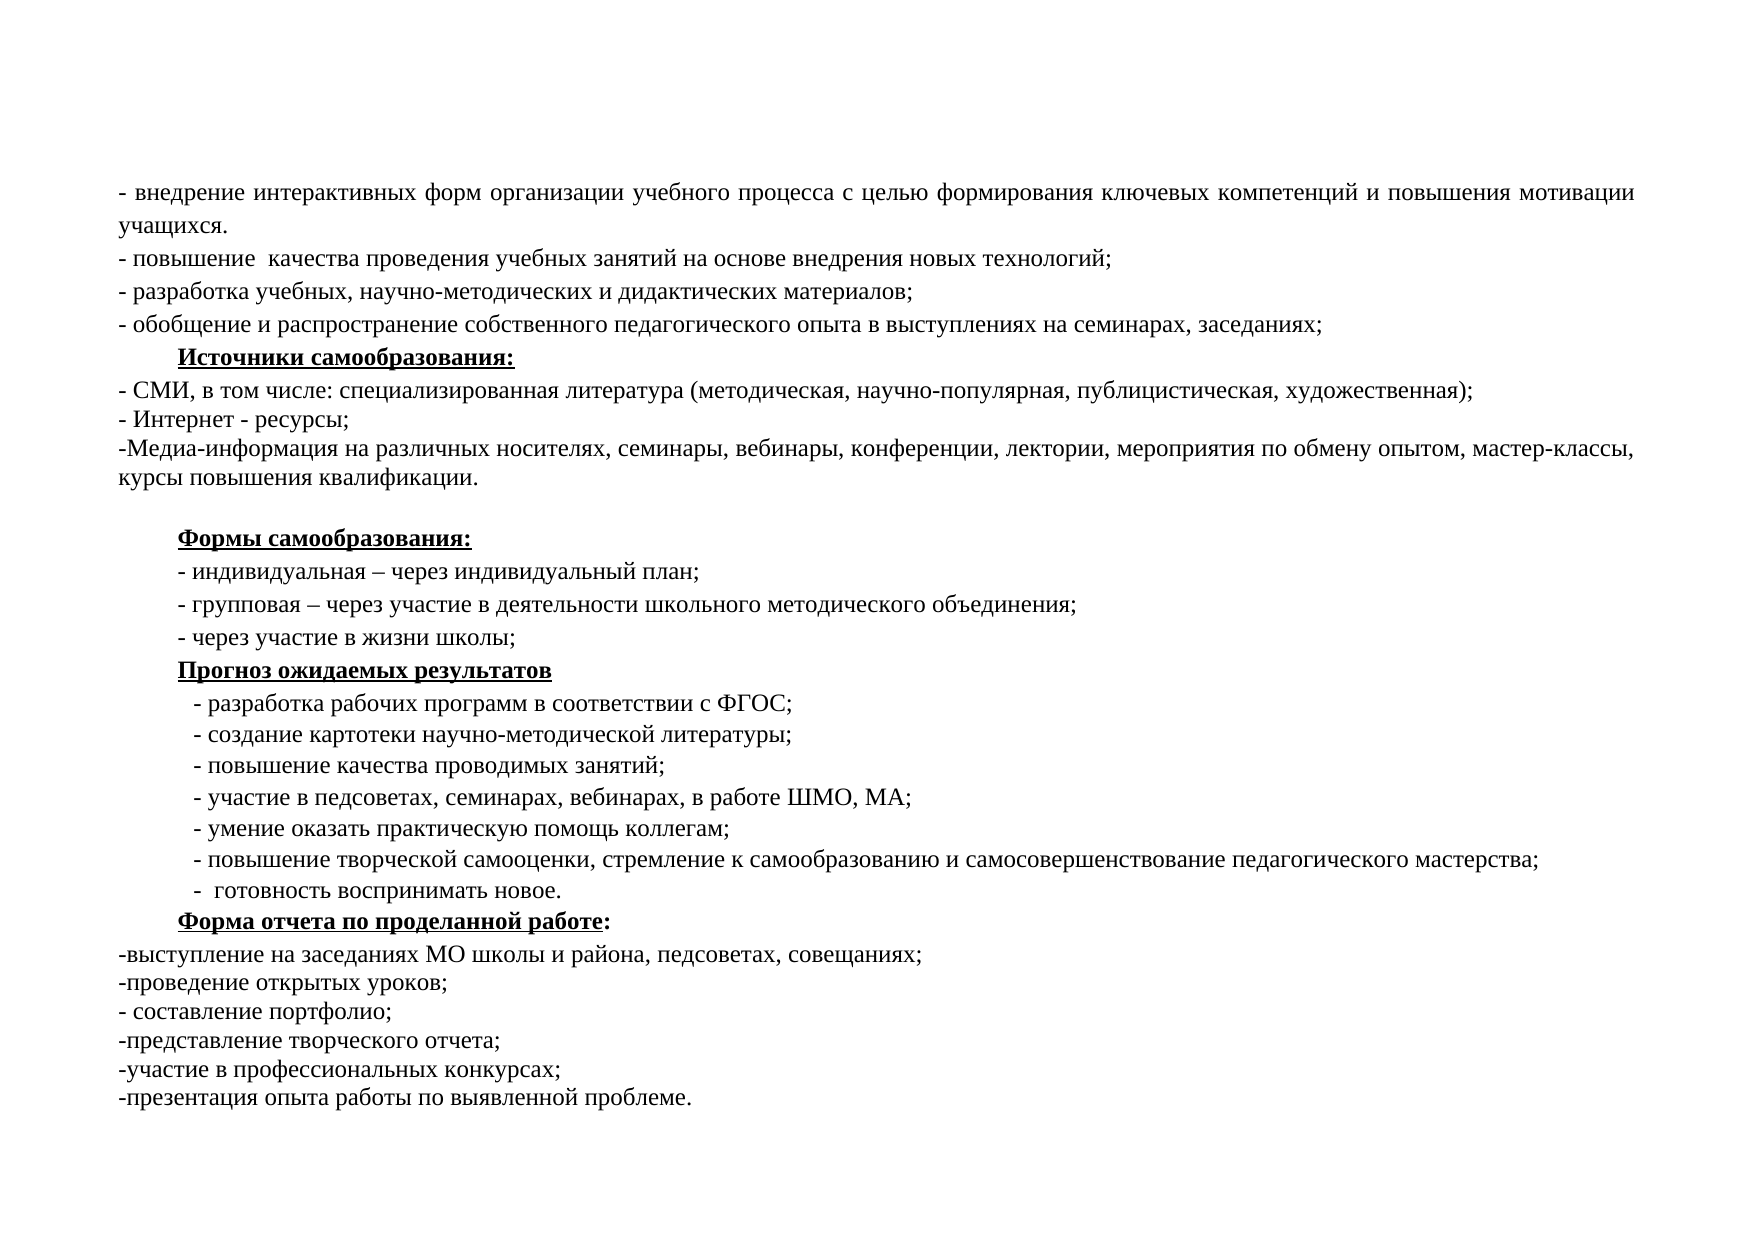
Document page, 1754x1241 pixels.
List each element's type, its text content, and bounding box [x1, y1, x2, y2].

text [118, 243, 1636, 272]
list - групповая – через участие в деятельности школьного методического объединения; [177, 589, 1636, 618]
text -представление творческого отчета; [118, 1025, 1636, 1054]
text - повышение качества проводимых занятий; [193, 751, 1636, 779]
text Формы самообразования: [118, 523, 1636, 552]
text - разработка рабочих программ в соответствии с ФГОС; [193, 688, 1636, 717]
text - обобщение и распространение собственного педагогического опыта в выступлениях на семинарах, заседаниях; [118, 309, 1636, 338]
text - повышение творческой самооценки, стремление к самообразованию и самосовершенствование педагогического мастерства; [193, 844, 1636, 872]
text -выступление на заседаниях МО школы и района, педсоветах, совещаниях; [118, 939, 1636, 967]
text -Медиа-информация на различных носителях, семинары, вебинары, конференции, лектории, мероприятия по обмену опытом, мастер-классы, курсы повышения квалификации. [118, 433, 1636, 490]
text -участие в профессиональных конкурсах; [118, 1054, 1636, 1082]
text - внедрение интерактивных форм организации учебного процесса с целью формирования ключевых компетенций и повышения мотивации учащихся. [118, 177, 1636, 239]
text - готовность воспринимать новое. [193, 875, 1636, 903]
text - составление портфолио; [118, 996, 1636, 1025]
list - индивидуальная – через индивидуальный план; [177, 556, 1636, 585]
text - участие в педсоветах, семинарах, вебинарах, в работе ШМО, МА; [193, 782, 1636, 810]
text -проведение открытых уроков; [118, 967, 1636, 996]
text -презентация опыта работы по выявленной проблеме. [118, 1082, 1636, 1111]
text - разработка учебных, научно-методических и дидактических материалов; [118, 276, 1636, 305]
text - создание картотеки научно-методической литературы; [193, 719, 1636, 748]
text - умение оказать практическую помощь коллегам; [193, 813, 1636, 841]
text Источники самообразования: [118, 342, 1636, 371]
list - через участие в жизни школы; [177, 622, 1636, 651]
text Форма отчета по проделанной работе: [118, 906, 1636, 934]
text - СМИ, в том числе: специализированная литература (методическая, научно-популярная, публицистическая, художественная); [118, 375, 1636, 404]
text - Интернет - ресурсы; [118, 404, 1636, 433]
text Прогноз ожидаемых результатов [118, 655, 1636, 684]
